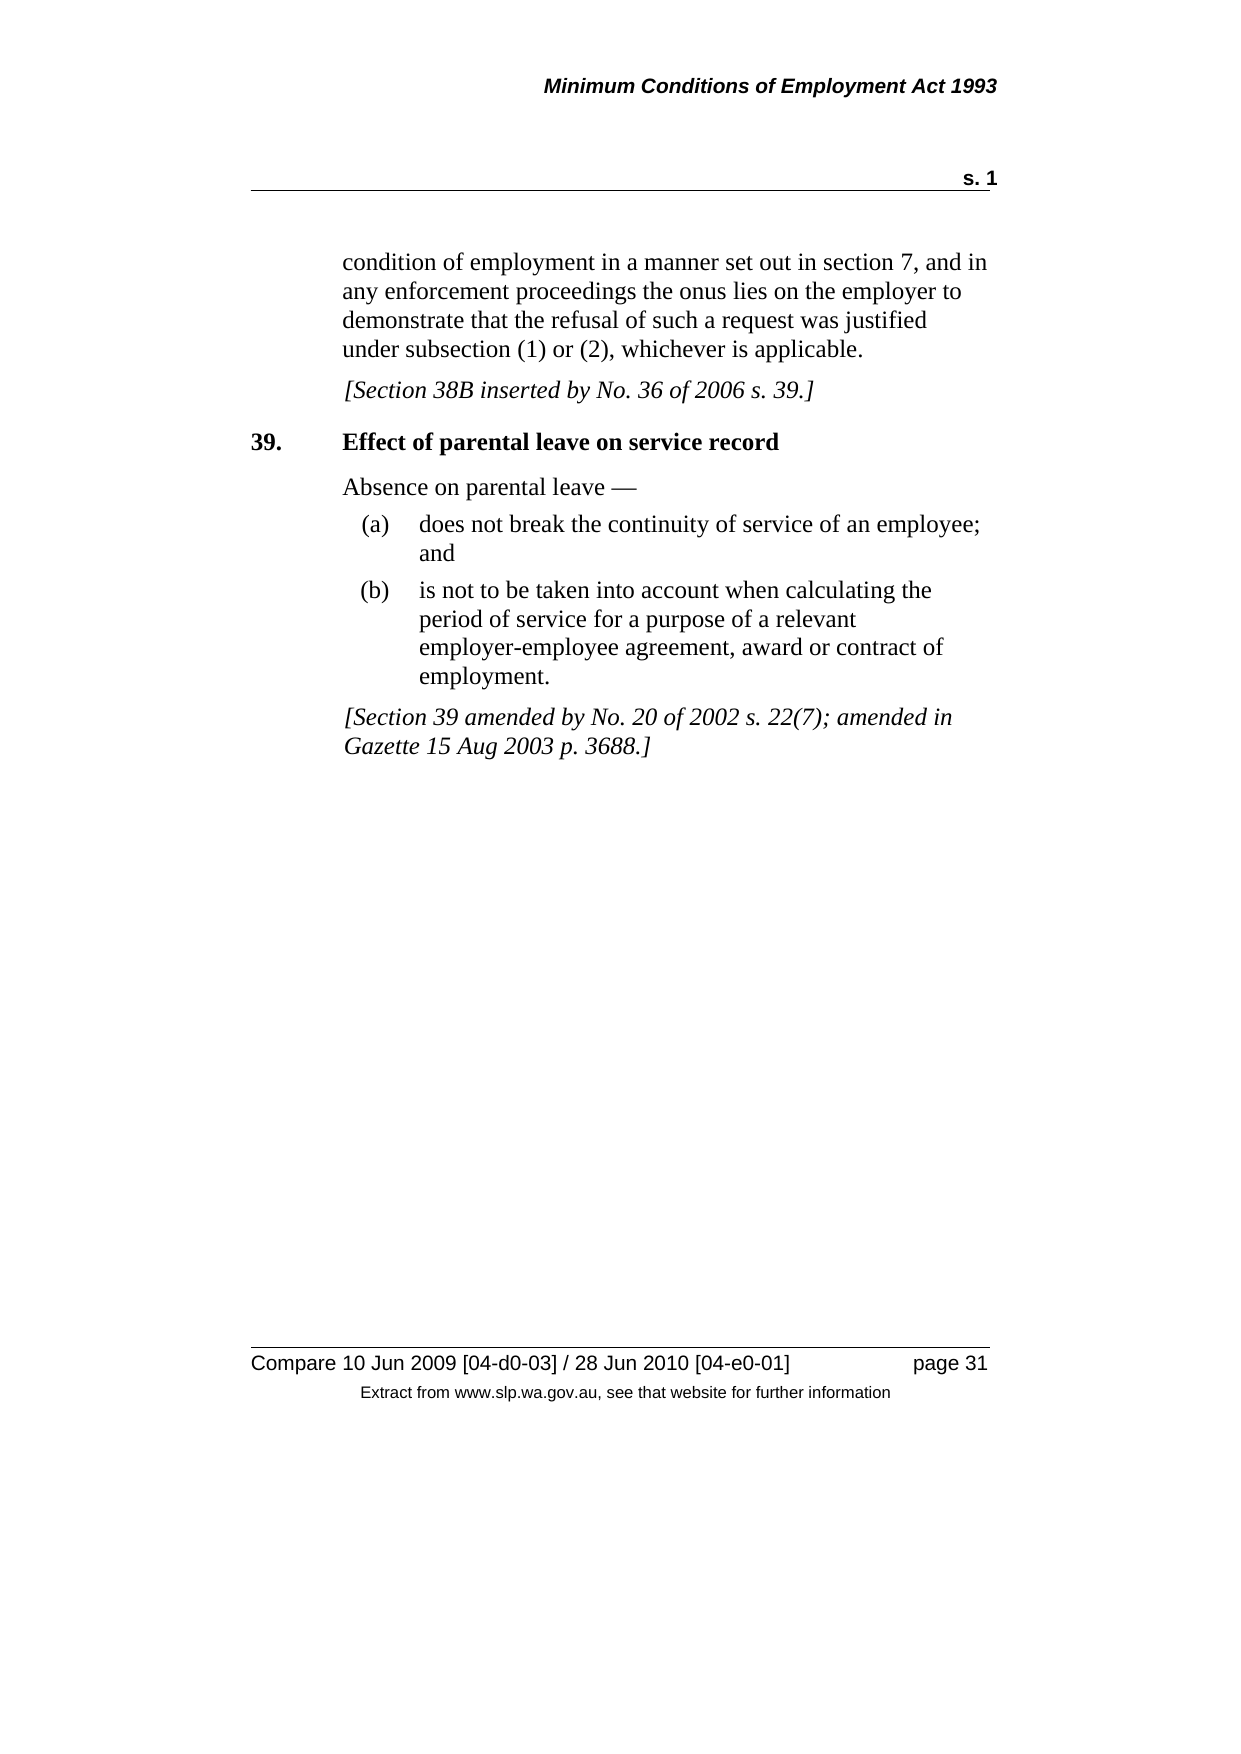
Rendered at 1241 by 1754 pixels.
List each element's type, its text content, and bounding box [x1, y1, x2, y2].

text Absence on parental leave — [251, 472, 990, 501]
text (a) does not break the continuity of service of an employee; and [251, 509, 990, 567]
text [Section 38B inserted by No. 36 of 2006 s. 39.] [251, 375, 990, 404]
subtitle 39. Effect of parental leave on service record [251, 427, 990, 455]
text [Section 39 amended by No. 20 of 2002 s. 22(7); amended in Gazette 15 Aug 2003 p. 3688.] [251, 702, 990, 760]
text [251, 247, 990, 362]
text (b) is not to be taken into account when calculating the period of service for a purpose of a relevant employer-employee agreement, award or contract of employment. [251, 575, 990, 690]
